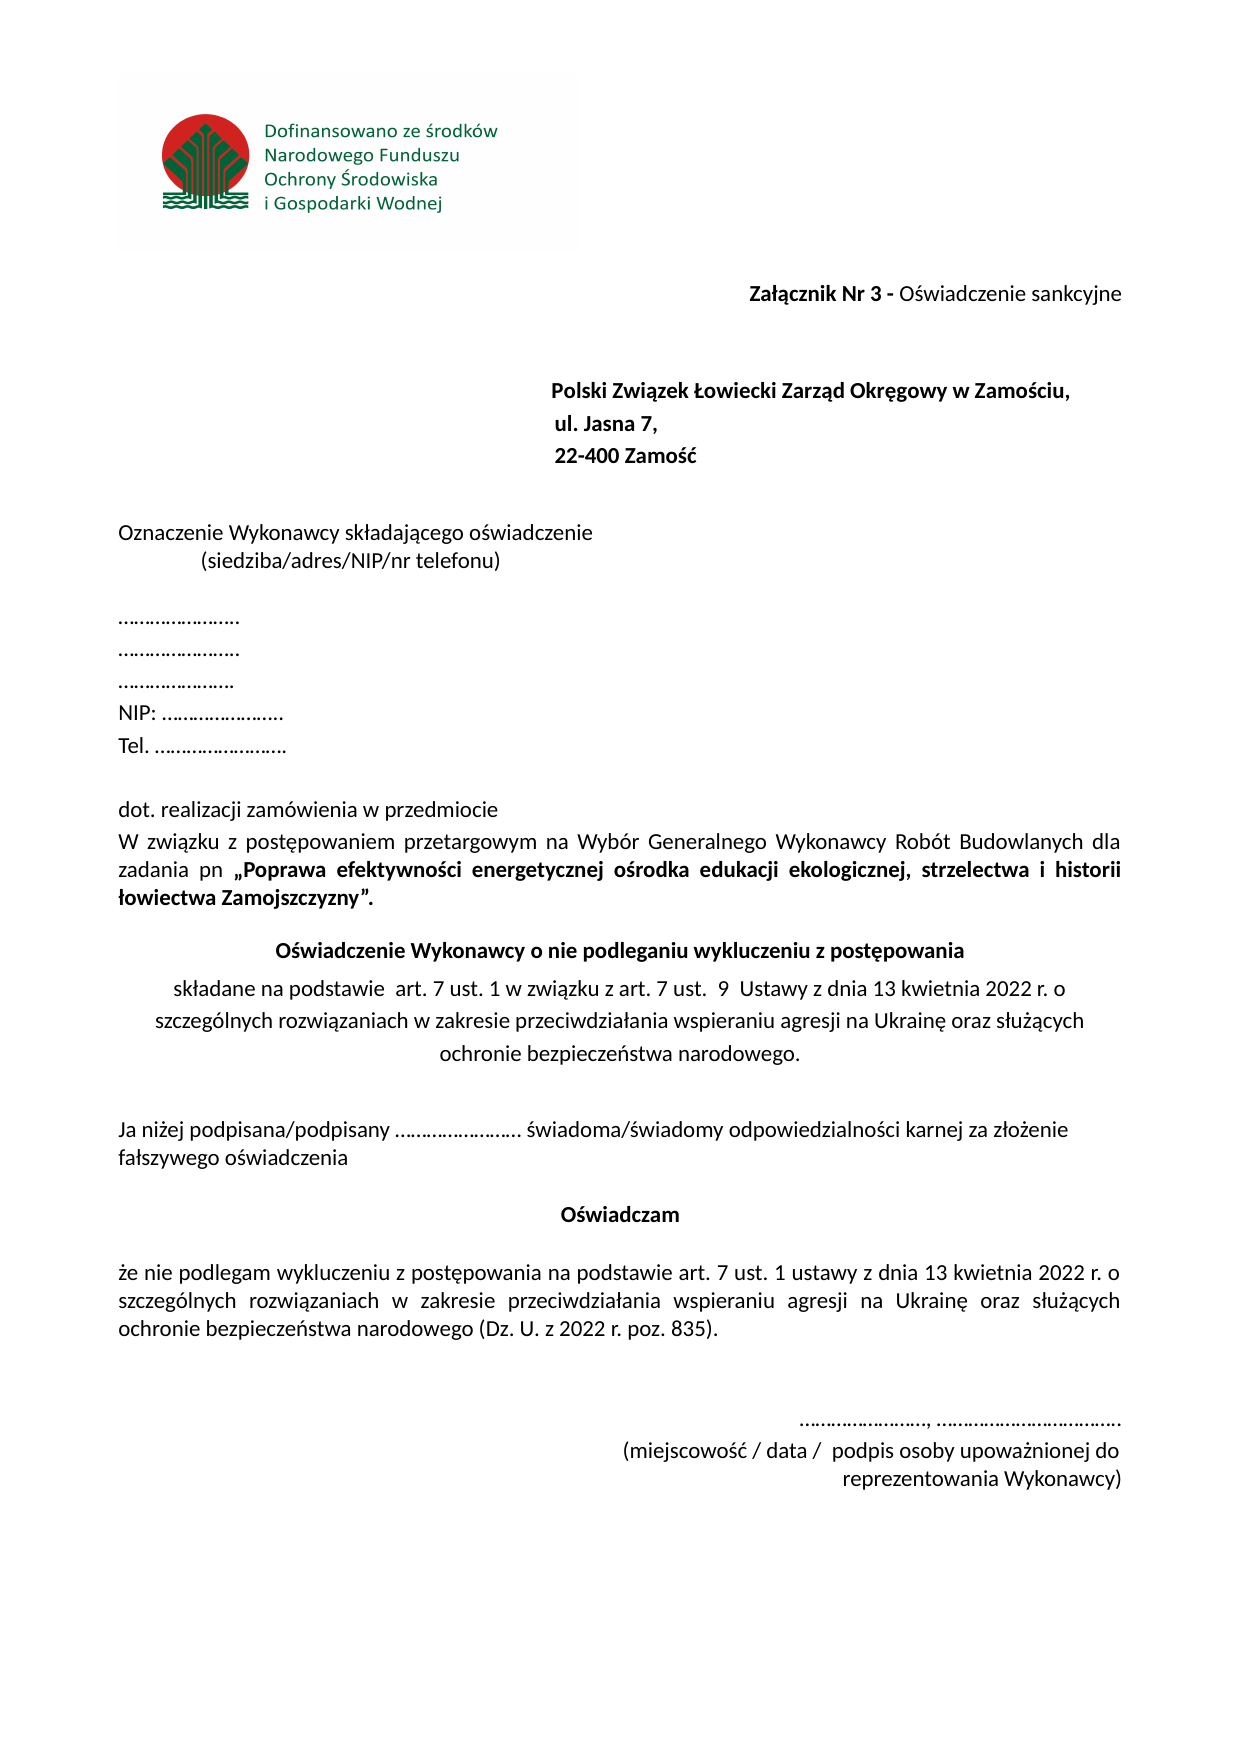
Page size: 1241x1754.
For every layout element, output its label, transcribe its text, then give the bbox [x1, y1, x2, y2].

text ……………………, …………………………….. [118, 1404, 1122, 1432]
text (miejscowość / data / podpis osoby upoważnionej do reprezentowania Wykonawcy) [118, 1436, 1122, 1492]
text Tel. ……………………. [118, 731, 1122, 759]
text Oświadczenie Wykonawcy o nie podleganiu wykluczeniu z postępowania [118, 936, 1122, 964]
list ul. Jasna 7, [148, 409, 1122, 437]
text Oświadczam [118, 1201, 1122, 1229]
text ………………….. [118, 602, 1122, 630]
text składane na podstawie art. 7 ust. 1 w związku z art. 7 ust. 9 Ustawy z dnia 13 kwietnia 2022 r. o szczególnych rozwiązaniach w zakresie przeciwdziałania wspieraniu agresji na Ukrainę oraz służących ochronie bezpieczeństwa narodowego. [118, 974, 1122, 1067]
text Oznaczenie Wykonawcy składającego oświadczenie [118, 518, 1122, 546]
text Załącznik Nr 3 - Oświadczenie sankcyjne [118, 279, 1122, 307]
text (siedziba/adres/NIP/nr telefonu) [118, 546, 1122, 574]
text Ja niżej podpisana/podpisany …………………… świadoma/świadomy odpowiedzialności karnej za złożenie fałszywego oświadczenia [118, 1115, 1122, 1171]
text dot. realizacji zamówienia w przedmiocie [118, 795, 1122, 823]
text …………………. [118, 666, 1122, 694]
text ………………….. [118, 634, 1122, 662]
text NIP: ………………….. [118, 698, 1122, 727]
text W związku z postępowaniem przetargowym na Wybór Generalnego Wykonawcy Robót Budowlanych dla zadania pn „Poprawa efektywności energetycznej ośrodka edukacji ekologicznej, strzelectwa i historii łowiectwa Zamojszczyzny”. [118, 827, 1122, 911]
text że nie podlegam wykluczeniu z postępowania na podstawie art. 7 ust. 1 ustawy z dnia 13 kwietnia 2022 r. o szczególnych rozwiązaniach w zakresie przeciwdziałania wspieraniu agresji na Ukrainę oraz służących ochronie bezpieczeństwa narodowego (Dz. U. z 2022 r. poz. 835). [118, 1258, 1122, 1342]
list Polski Związek Łowiecki Zarząd Okręgowy w Zamościu, [148, 377, 1122, 405]
list 22-400 Zamość [148, 441, 1122, 469]
picture [118, 73, 578, 250]
